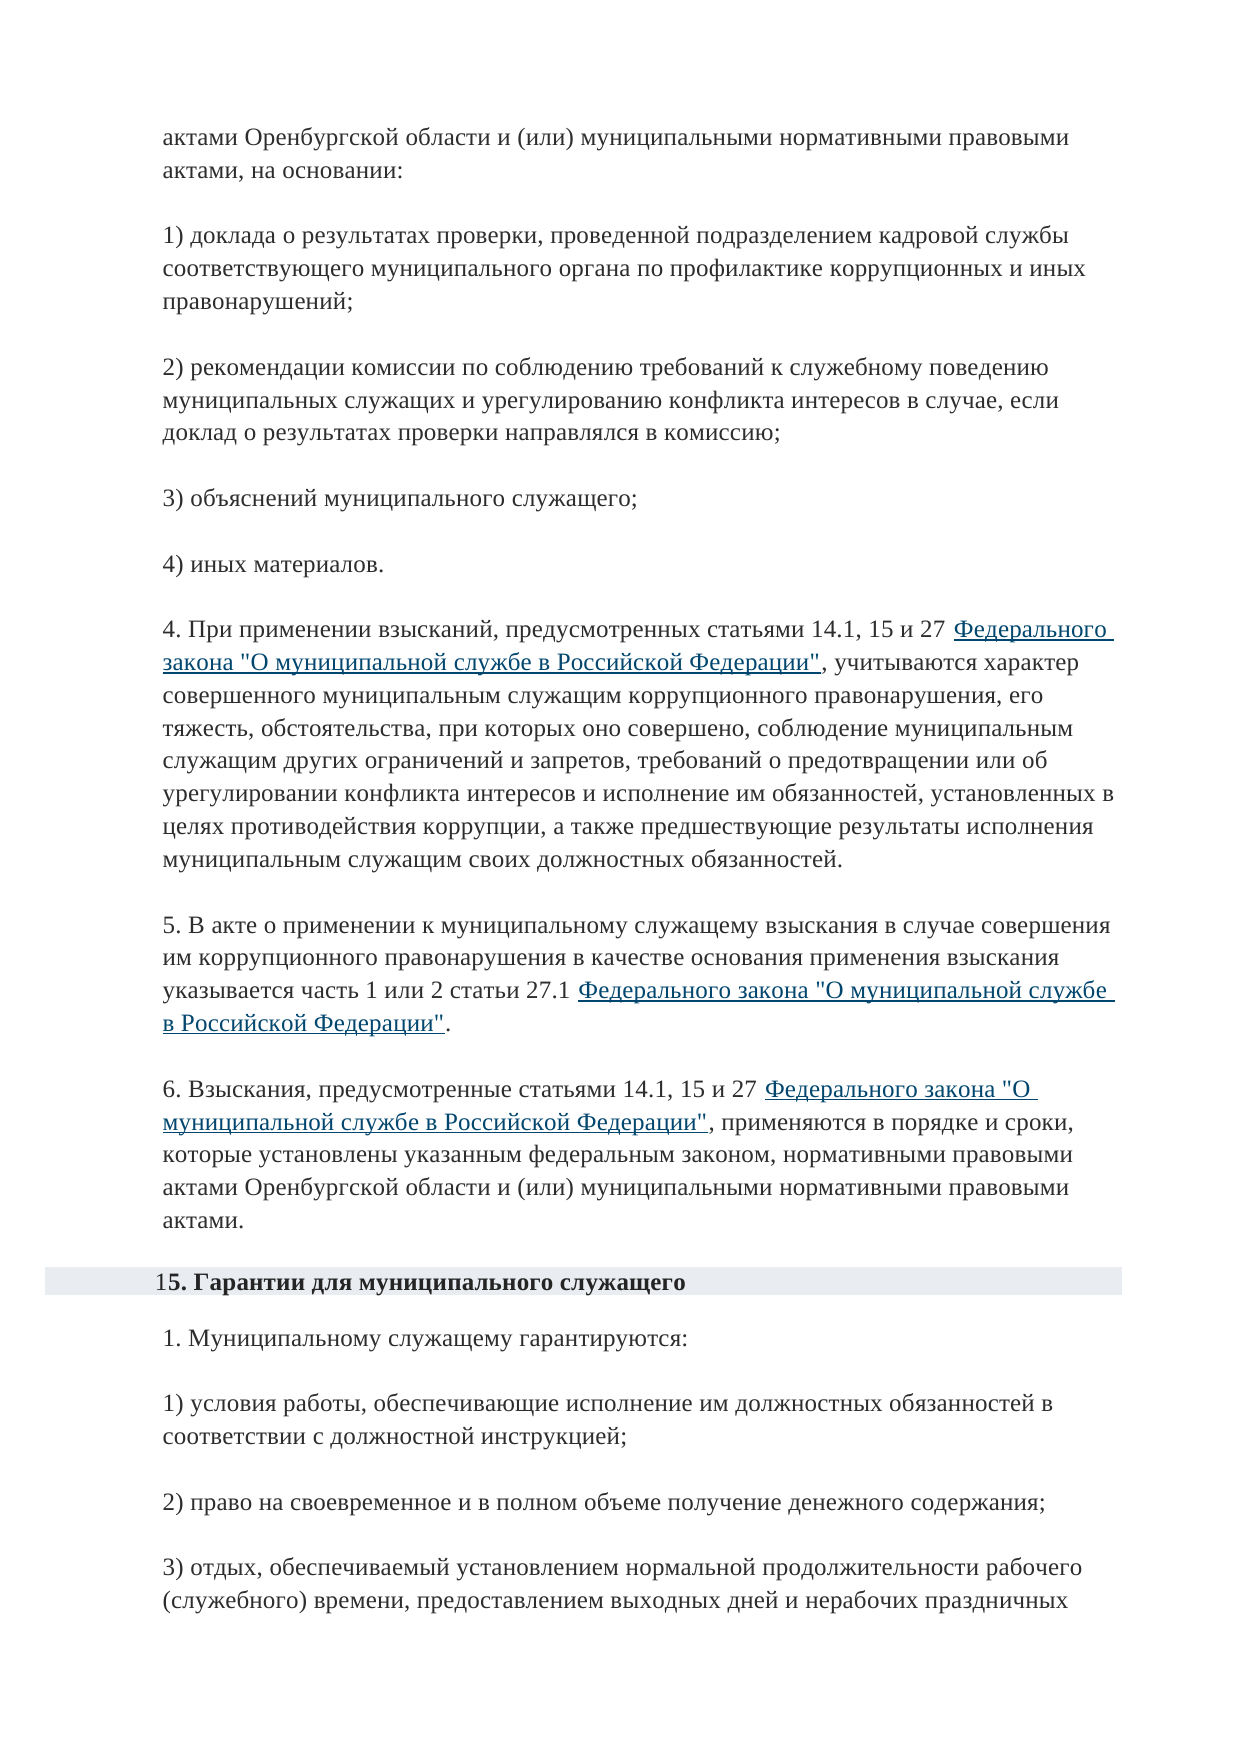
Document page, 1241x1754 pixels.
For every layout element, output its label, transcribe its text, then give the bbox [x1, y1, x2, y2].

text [162, 1319, 1122, 1614]
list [125, 118, 1122, 1234]
text 15. Гарантии для муниципального служащего [45, 1267, 1122, 1295]
